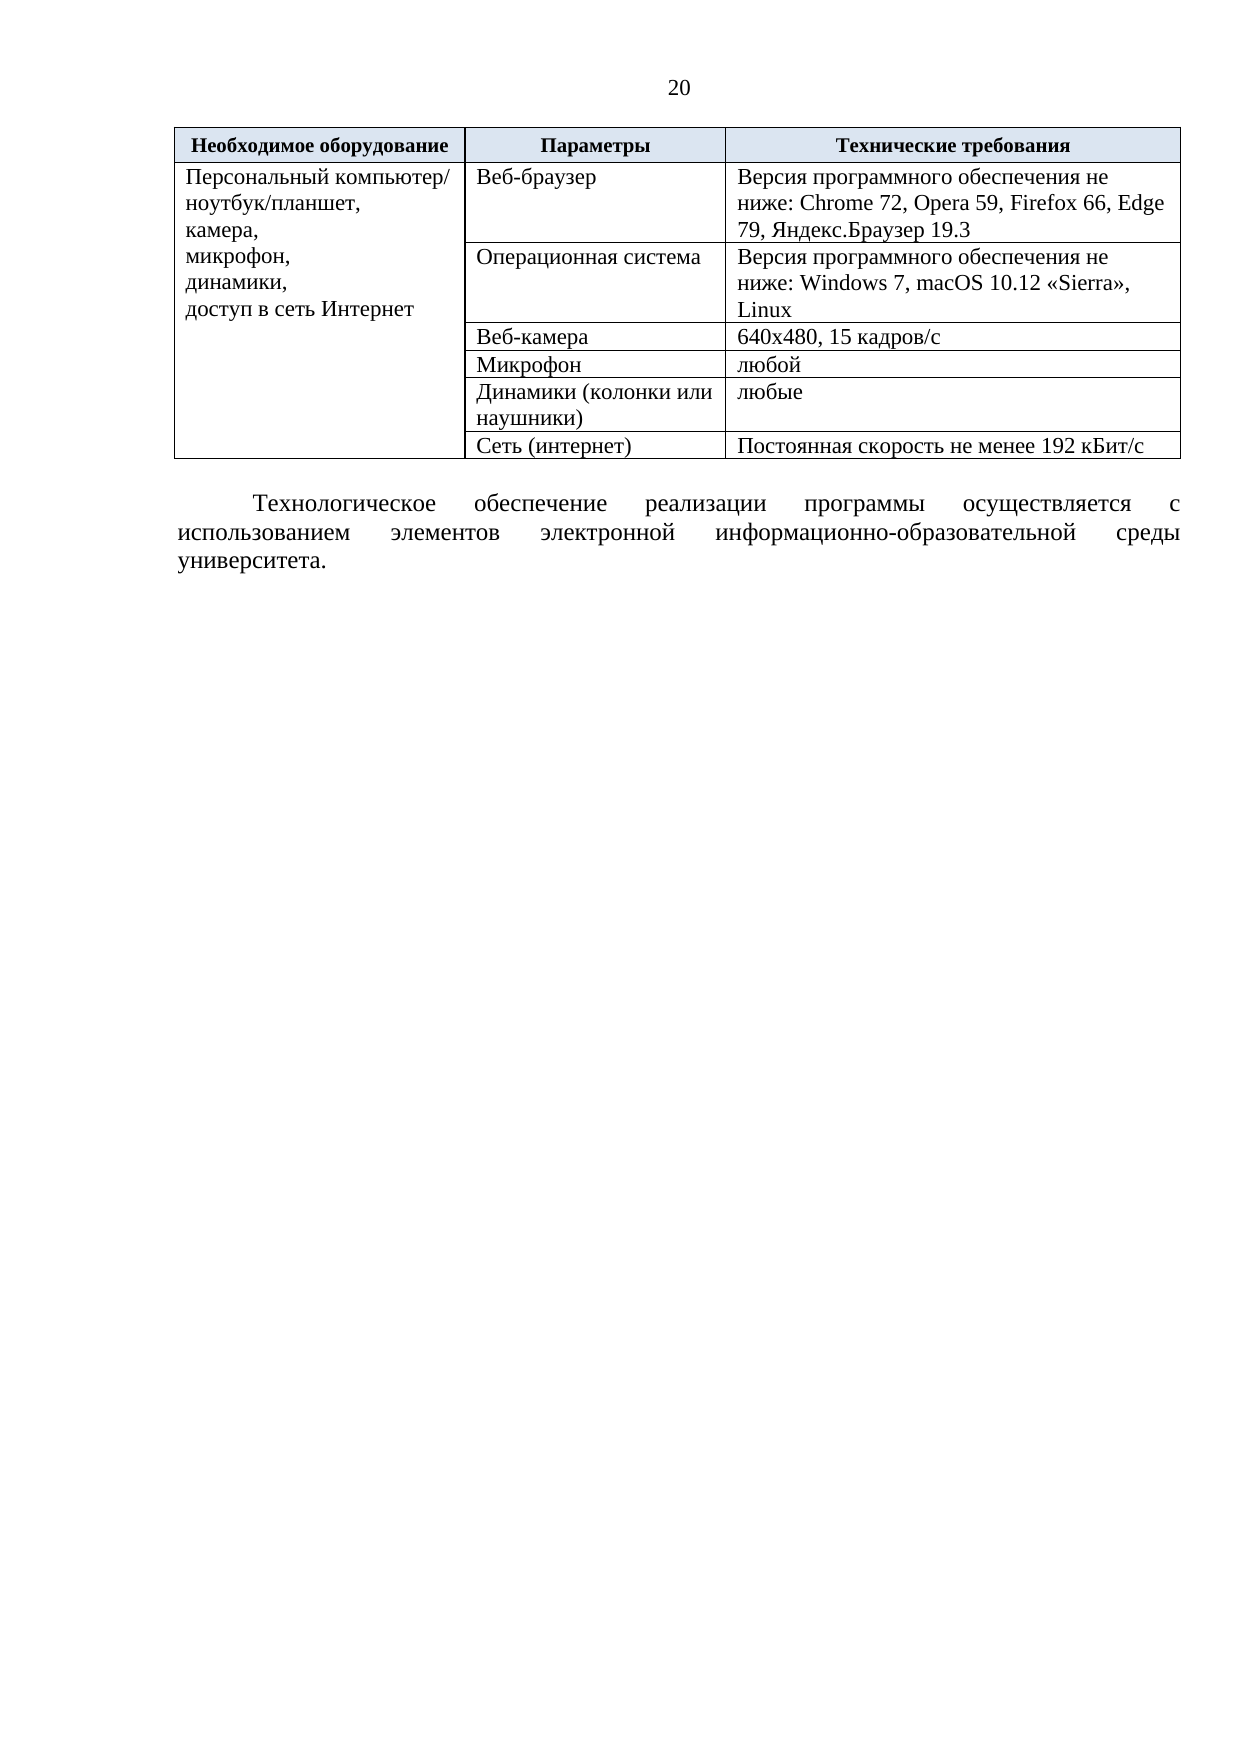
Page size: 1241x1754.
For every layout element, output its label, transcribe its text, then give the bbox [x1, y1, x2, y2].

table_cell Версия программного обеспечения не ниже: Windows 7, macOS 10.12 «Sierra», Linux [726, 243, 1180, 322]
table_cell Сеть (интернет) [466, 432, 725, 458]
table_cell Операционная система [466, 243, 725, 322]
table_cell Веб-браузер [466, 163, 725, 242]
table_header Необходимое оборудование [175, 128, 464, 162]
table_cell Веб-камера [466, 323, 725, 349]
table_cell Постоянная скорость не менее 192 кБит/с [726, 432, 1180, 458]
table_cell любые [726, 378, 1180, 431]
table_cell любой [726, 351, 1180, 377]
list Технологическое обеспечение реализации программы осуществляется с использованием элементов электронной информационно-образовательной среды университета. [177, 488, 1181, 574]
table_cell Персональный компьютер/ ноутбук/планшет, камера, микрофон, динамики, доступ в сеть Интернет [175, 163, 464, 458]
table_cell 640х480, 15 кадров/с [726, 323, 1180, 349]
table_cell Динамики (колонки или наушники) [466, 378, 725, 431]
table_header Параметры [466, 128, 725, 162]
table_cell Версия программного обеспечения не ниже: Chrome 72, Opera 59, Firefox 66, Edge 79, Яндекс.Браузер 19.3 [726, 163, 1180, 242]
table_header Технические требования [726, 128, 1180, 162]
table_cell Микрофон [466, 351, 725, 377]
